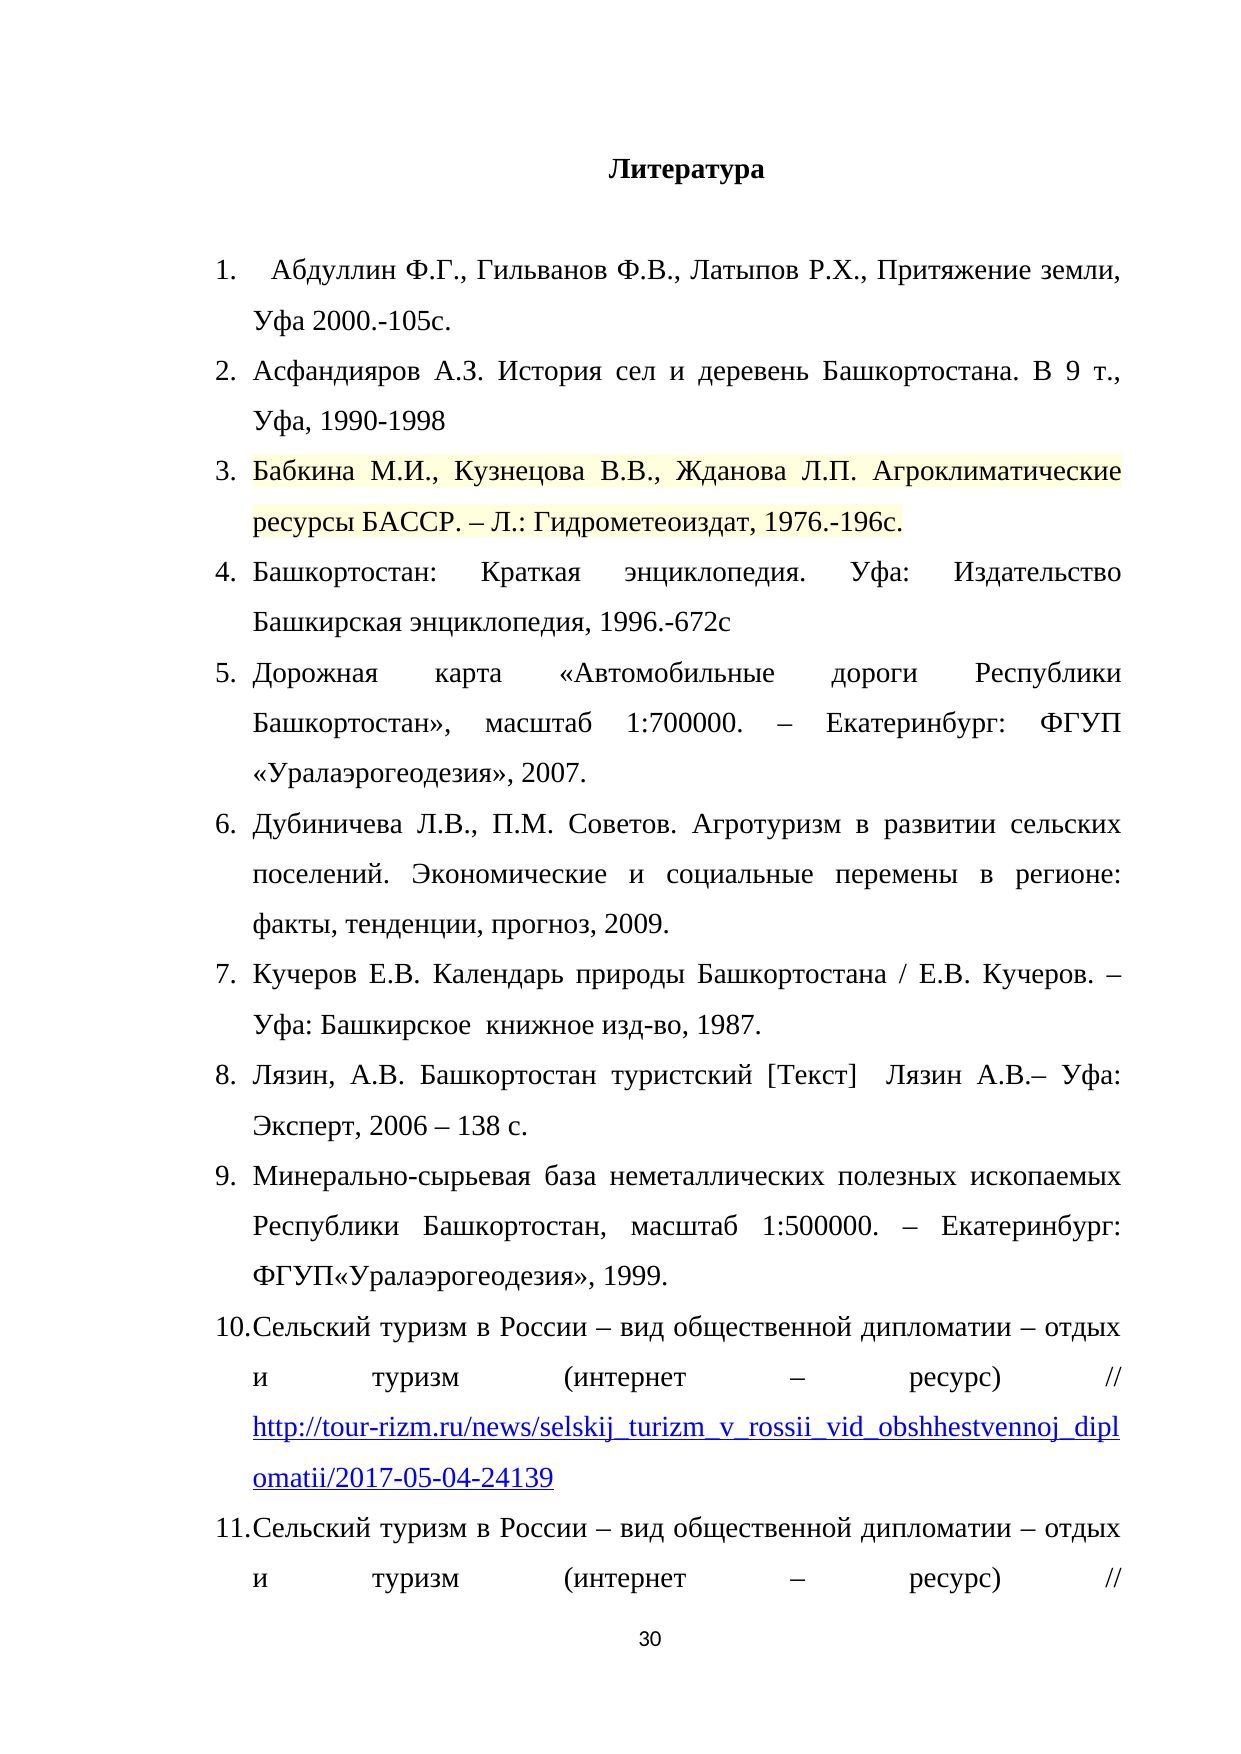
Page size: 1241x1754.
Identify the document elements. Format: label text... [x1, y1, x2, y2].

list Асфандияров А.З. История сел и деревень Башкортостана. В 9 т., Уфа, 1990-1998 [215, 353, 1122, 437]
list Башкортостан: Краткая энциклопедия. Уфа: Издательство Башкирская энциклопедия, 1996.-672с [215, 554, 1122, 638]
list Абдуллин Ф.Г., Гильванов Ф.В., Латыпов Р.Х., Притяжение земли, Уфа 2000.-105с. [215, 252, 1122, 336]
list Дубиничева Л.В., П.М. Советов. Агротуризм в развитии сельских поселений. Экономические и социальные перемены в регионе: факты, тенденции, прогноз, 2009. [215, 806, 1122, 940]
list Лязин, А.В. Башкортостан туристский [Текст] Лязин А.В.– Уфа: Эксперт, 2006 – 138 с. [215, 1057, 1122, 1141]
list Дорожная карта «Автомобильные дороги Республики Башкортостан», масштаб 1:700000. – Екатеринбург: ФГУП «Уралаэрогеодезия», 2007. [215, 655, 1122, 789]
list Минерально-сырьевая база неметаллических полезных ископаемых Республики Башкортостан, масштаб 1:500000. – Екатеринбург: ФГУП«Уралаэрогеодезия», 1999. [215, 1158, 1122, 1292]
list Бабкина М.И., Кузнецова В.В., Жданова Л.П. Агроклиматические ресурсы БАССР. – Л.: Гидрометеоиздат, 1976.-196с. [215, 453, 1122, 537]
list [215, 1510, 1122, 1594]
text Литература [177, 152, 1122, 185]
list Кучеров Е.В. Календарь природы Башкортостана / Е.В. Кучеров. – Уфа: Башкирское книжное изд-во, 1987. [215, 957, 1122, 1041]
